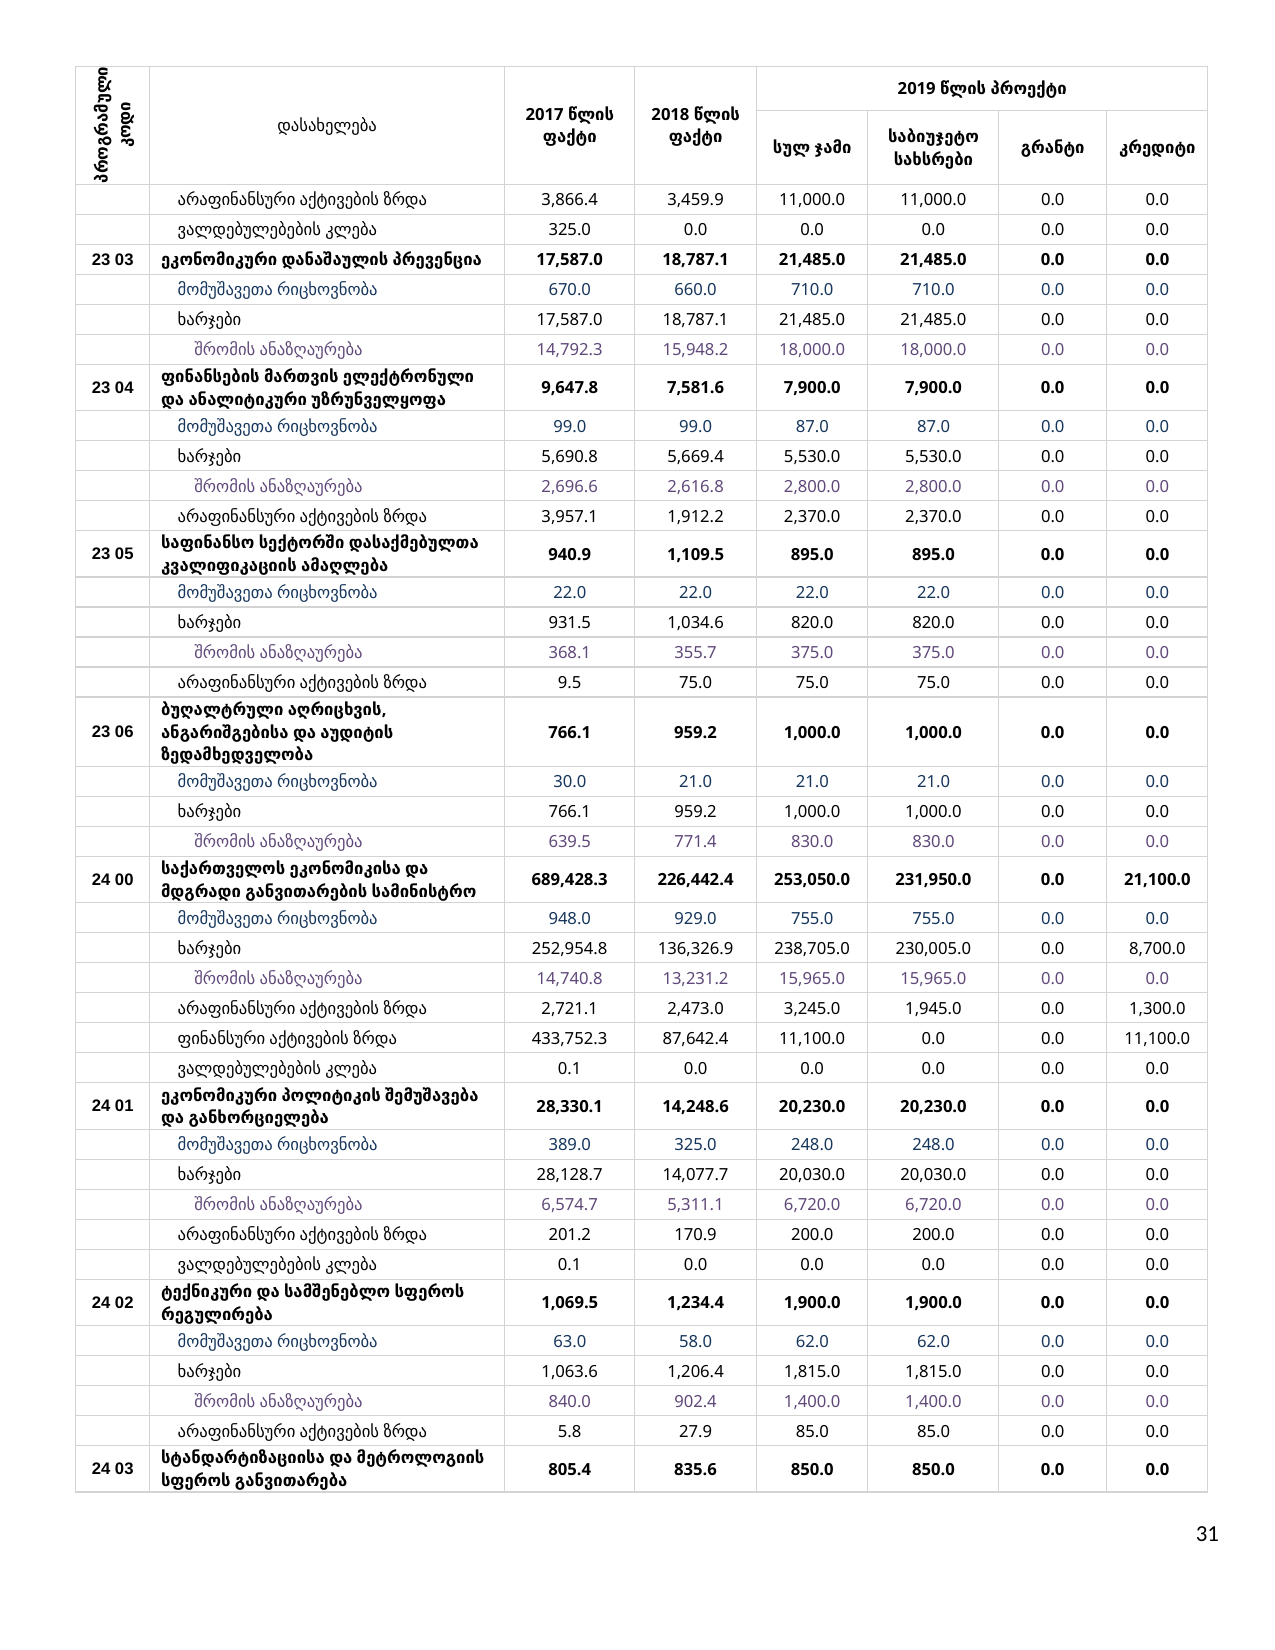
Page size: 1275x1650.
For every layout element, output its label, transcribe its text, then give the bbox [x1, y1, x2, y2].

table_cell 5.8 [505, 1416, 634, 1445]
table_cell [76, 1386, 149, 1415]
table_cell [76, 501, 149, 530]
table_cell [76, 471, 149, 500]
table_cell 0.0 [1107, 1220, 1207, 1248]
table_cell [76, 1416, 149, 1445]
table_cell 1,234.4 [635, 1280, 756, 1325]
table_cell გრანტი [999, 111, 1106, 183]
table_cell 0.0 [1107, 903, 1207, 932]
table_cell 8,700.0 [1107, 933, 1207, 962]
table_cell 1,063.6 [505, 1356, 634, 1385]
table_cell 1,000.0 [868, 797, 998, 826]
table_cell 21,485.0 [757, 245, 867, 273]
table_cell 830.0 [757, 827, 867, 856]
table_cell 0.0 [999, 245, 1106, 273]
table_cell 0.0 [999, 1326, 1106, 1355]
table_cell 201.2 [505, 1220, 634, 1248]
table_cell 18,787.1 [635, 305, 756, 333]
table_cell 0.0 [868, 1023, 998, 1052]
table_cell 18,000.0 [868, 335, 998, 363]
table_cell 1,900.0 [868, 1280, 998, 1325]
table_cell [76, 1053, 149, 1082]
table_cell 0.0 [1107, 608, 1207, 636]
table_cell 0.0 [999, 797, 1106, 826]
table_cell კრედიტი [1107, 111, 1207, 183]
table_cell 252,954.8 [505, 933, 634, 962]
table_cell 9.5 [505, 668, 634, 696]
table_cell 5,530.0 [868, 441, 998, 470]
table_cell 0.0 [1107, 638, 1207, 666]
table_cell 230,005.0 [868, 933, 998, 962]
table_cell 87,642.4 [635, 1023, 756, 1052]
table_cell 0.0 [999, 698, 1106, 766]
table_cell 14,792.3 [505, 335, 634, 363]
table_cell 238,705.0 [757, 933, 867, 962]
table_cell 2,370.0 [757, 501, 867, 530]
table_cell 670.0 [505, 275, 634, 303]
table_cell [76, 767, 149, 796]
table_cell 355.7 [635, 638, 756, 666]
table_cell [76, 578, 149, 606]
table_cell 931.5 [505, 608, 634, 636]
table_cell ვალდებულებების კლება [150, 1250, 504, 1278]
table_cell 30.0 [505, 767, 634, 796]
table_cell 850.0 [757, 1446, 867, 1491]
table_cell ტექნიკური და სამშენებლო სფეროს რეგულირება [150, 1280, 504, 1325]
table_cell 0.0 [1107, 578, 1207, 606]
table_cell 2,370.0 [868, 501, 998, 530]
table_cell 226,442.4 [635, 857, 756, 902]
table_cell ხარჯები [150, 933, 504, 962]
table_cell 3,245.0 [757, 993, 867, 1022]
table_cell [76, 1130, 149, 1158]
table_cell 0.0 [1107, 1053, 1207, 1082]
table_cell 63.0 [505, 1326, 634, 1355]
table_cell 14,248.6 [635, 1083, 756, 1128]
table_cell [76, 441, 149, 470]
table_cell საბიუჯეტო სახსრები [868, 111, 998, 183]
table_cell [76, 411, 149, 440]
table_cell ხარჯები [150, 797, 504, 826]
table_cell 0.0 [1107, 1356, 1207, 1385]
table_cell 22.0 [505, 578, 634, 606]
table_cell 0.0 [999, 857, 1106, 902]
table_cell 0.0 [1107, 185, 1207, 213]
table_cell 0.0 [1107, 1130, 1207, 1158]
table_cell 17,587.0 [505, 305, 634, 333]
table_cell 755.0 [868, 903, 998, 932]
table_cell 0.0 [999, 827, 1106, 856]
table_cell ხარჯები [150, 608, 504, 636]
table_cell 1,945.0 [868, 993, 998, 1022]
table_cell 1,815.0 [757, 1356, 867, 1385]
table_cell 0.0 [1107, 1386, 1207, 1415]
table_cell 325.0 [505, 215, 634, 243]
table_cell 0.0 [1107, 215, 1207, 243]
table_cell 0.0 [1107, 471, 1207, 500]
table_cell 62.0 [757, 1326, 867, 1355]
table_cell 959.2 [635, 698, 756, 766]
table_header დასახელება [150, 67, 504, 183]
table_cell 0.0 [868, 215, 998, 243]
table_cell [76, 608, 149, 636]
table_cell 0.0 [1107, 501, 1207, 530]
table_cell [76, 797, 149, 826]
table_cell 5,669.4 [635, 441, 756, 470]
table_cell 7,900.0 [757, 365, 867, 410]
table_cell 5,690.8 [505, 441, 634, 470]
table_cell 170.9 [635, 1220, 756, 1248]
table_cell 248.0 [757, 1130, 867, 1158]
table_cell ხარჯები [150, 441, 504, 470]
table_cell 11,100.0 [757, 1023, 867, 1052]
table_cell 58.0 [635, 1326, 756, 1355]
table_cell 0.0 [1107, 827, 1207, 856]
table_cell 1,900.0 [757, 1280, 867, 1325]
table_cell [76, 903, 149, 932]
table_cell 2,696.6 [505, 471, 634, 500]
table_cell 13,231.2 [635, 963, 756, 992]
table_cell 0.0 [999, 471, 1106, 500]
table_cell 368.1 [505, 638, 634, 666]
table_cell 75.0 [757, 668, 867, 696]
table_cell 85.0 [868, 1416, 998, 1445]
table_cell 0.0 [999, 1130, 1106, 1158]
table_cell 0.0 [999, 638, 1106, 666]
table_cell 0.0 [1107, 1326, 1207, 1355]
table_cell 1,400.0 [868, 1386, 998, 1415]
table_cell 22.0 [868, 578, 998, 606]
table_cell 0.0 [1107, 245, 1207, 273]
table_cell 20,230.0 [757, 1083, 867, 1128]
table_cell 895.0 [868, 531, 998, 576]
table_cell 1,206.4 [635, 1356, 756, 1385]
table_cell ვალდებულებების კლება [150, 215, 504, 243]
table_cell [76, 963, 149, 992]
table_cell 820.0 [757, 608, 867, 636]
table_cell არაფინანსური აქტივების ზრდა [150, 501, 504, 530]
table_cell 2,473.0 [635, 993, 756, 1022]
table_cell [76, 933, 149, 962]
table_cell 0.1 [505, 1053, 634, 1082]
table_cell 0.0 [757, 1250, 867, 1278]
table_cell 21.0 [635, 767, 756, 796]
table_cell 24 01 [76, 1083, 149, 1128]
table_cell 24 00 [76, 857, 149, 902]
table_cell ხარჯები [150, 1160, 504, 1188]
table_cell 3,866.4 [505, 185, 634, 213]
table_cell სტანდარტიზაციისა და მეტროლოგიის სფეროს განვითარება [150, 1446, 504, 1491]
table_cell 0.0 [999, 578, 1106, 606]
table_cell 15,965.0 [757, 963, 867, 992]
table_cell [76, 215, 149, 243]
table_cell 23 06 [76, 698, 149, 766]
table_cell 0.0 [1107, 797, 1207, 826]
table_cell [76, 1250, 149, 1278]
table_cell 0.0 [999, 1250, 1106, 1278]
table_cell შრომის ანაზღაურება [150, 335, 504, 363]
table_cell 1,815.0 [868, 1356, 998, 1385]
table_cell 24 02 [76, 1280, 149, 1325]
table_cell 20,230.0 [868, 1083, 998, 1128]
table_cell 0.1 [505, 1250, 634, 1278]
table_cell 11,000.0 [868, 185, 998, 213]
table_cell 0.0 [999, 1220, 1106, 1248]
table_cell შრომის ანაზღაურება [150, 1190, 504, 1218]
table_cell საქართველოს ეკონომიკისა და მდგრადი განვითარების სამინისტრო [150, 857, 504, 902]
table_cell 27.9 [635, 1416, 756, 1445]
table_cell 0.0 [1107, 767, 1207, 796]
table_cell შრომის ანაზღაურება [150, 827, 504, 856]
table_cell [76, 1326, 149, 1355]
table_cell 0.0 [1107, 1446, 1207, 1491]
table_cell 75.0 [635, 668, 756, 696]
table_cell არაფინანსური აქტივების ზრდა [150, 1220, 504, 1248]
table_cell 0.0 [999, 305, 1106, 333]
table_cell 9,647.8 [505, 365, 634, 410]
table_cell 99.0 [505, 411, 634, 440]
table_cell 7,900.0 [868, 365, 998, 410]
table_cell [76, 668, 149, 696]
table_cell 755.0 [757, 903, 867, 932]
table_cell 835.6 [635, 1446, 756, 1491]
table_cell 0.0 [999, 1446, 1106, 1491]
table_cell 771.4 [635, 827, 756, 856]
table_cell ფინანსების მართვის ელექტრონული და ანალიტიკური უზრუნველყოფა [150, 365, 504, 410]
table_cell 0.0 [999, 993, 1106, 1022]
table_cell მომუშავეთა რიცხოვნობა [150, 578, 504, 606]
table_cell 820.0 [868, 608, 998, 636]
table_cell 0.0 [999, 767, 1106, 796]
table_cell 5,530.0 [757, 441, 867, 470]
table_cell 929.0 [635, 903, 756, 932]
table_cell 0.0 [1107, 1250, 1207, 1278]
table_cell 0.0 [1107, 335, 1207, 363]
table_cell 3,459.9 [635, 185, 756, 213]
table_cell 28,128.7 [505, 1160, 634, 1188]
table_cell 6,574.7 [505, 1190, 634, 1218]
table_cell ბუღალტრული აღრიცხვის, ანგარიშგებისა და აუდიტის ზედამხედველობა [150, 698, 504, 766]
table_cell 0.0 [999, 608, 1106, 636]
table_cell 0.0 [999, 275, 1106, 303]
table_cell საფინანსო სექტორში დასაქმებულთა კვალიფიკაციის ამაღლება [150, 531, 504, 576]
table_cell 660.0 [635, 275, 756, 303]
table_cell 0.0 [1107, 411, 1207, 440]
table_cell 5,311.1 [635, 1190, 756, 1218]
table_cell 0.0 [999, 1160, 1106, 1188]
table_cell 0.0 [868, 1250, 998, 1278]
table_cell ეკონომიკური დანაშაულის პრევენცია [150, 245, 504, 273]
table_cell მომუშავეთა რიცხოვნობა [150, 275, 504, 303]
table_header 2017 წლის ფაქტი [505, 67, 634, 183]
table_cell 0.0 [757, 215, 867, 243]
table_cell 24 03 [76, 1446, 149, 1491]
table_cell 20,030.0 [868, 1160, 998, 1188]
table_cell 0.0 [1107, 963, 1207, 992]
table_cell 28,330.1 [505, 1083, 634, 1128]
table_cell 830.0 [868, 827, 998, 856]
table_cell მომუშავეთა რიცხოვნობა [150, 411, 504, 440]
table_cell 1,034.6 [635, 608, 756, 636]
table_cell [76, 275, 149, 303]
table_cell 0.0 [1107, 1190, 1207, 1218]
table_header 2019 წლის პროექტი [757, 67, 1207, 109]
table_cell 0.0 [999, 531, 1106, 576]
table_cell [76, 1160, 149, 1188]
table_cell 2,616.8 [635, 471, 756, 500]
table_cell 0.0 [999, 903, 1106, 932]
table_cell 62.0 [868, 1326, 998, 1355]
table_cell 6,720.0 [868, 1190, 998, 1218]
table_cell არაფინანსური აქტივების ზრდა [150, 185, 504, 213]
table_cell 7,581.6 [635, 365, 756, 410]
table_cell 375.0 [868, 638, 998, 666]
table_cell ვალდებულებების კლება [150, 1053, 504, 1082]
table_cell სულ ჯამი [757, 111, 867, 183]
table_cell 689,428.3 [505, 857, 634, 902]
table_cell 0.0 [1107, 531, 1207, 576]
table_cell 0.0 [999, 185, 1106, 213]
table_cell 0.0 [999, 1280, 1106, 1325]
table_cell [76, 638, 149, 666]
table_cell 15,965.0 [868, 963, 998, 992]
table_cell 11,100.0 [1107, 1023, 1207, 1052]
table_cell 959.2 [635, 797, 756, 826]
table_cell 231,950.0 [868, 857, 998, 902]
table_cell 1,000.0 [757, 797, 867, 826]
table_cell 136,326.9 [635, 933, 756, 962]
table_cell 248.0 [868, 1130, 998, 1158]
table_cell 710.0 [757, 275, 867, 303]
table_cell 21,485.0 [757, 305, 867, 333]
table_cell 0.0 [999, 441, 1106, 470]
table_cell 805.4 [505, 1446, 634, 1491]
table_cell 325.0 [635, 1130, 756, 1158]
table_cell 0.0 [999, 963, 1106, 992]
table_cell 253,050.0 [757, 857, 867, 902]
table_cell ფინანსური აქტივების ზრდა [150, 1023, 504, 1052]
table_cell [76, 993, 149, 1022]
table_cell 2,800.0 [757, 471, 867, 500]
table_cell 433,752.3 [505, 1023, 634, 1052]
table_cell შრომის ანაზღაურება [150, 638, 504, 666]
table_cell 1,300.0 [1107, 993, 1207, 1022]
table_cell 85.0 [757, 1416, 867, 1445]
table_cell 0.0 [1107, 1083, 1207, 1128]
table_cell მომუშავეთა რიცხოვნობა [150, 1130, 504, 1158]
table_cell 200.0 [868, 1220, 998, 1248]
table_cell ხარჯები [150, 305, 504, 333]
table_cell შრომის ანაზღაურება [150, 471, 504, 500]
table_cell 18,000.0 [757, 335, 867, 363]
table_cell 21.0 [757, 767, 867, 796]
table_cell არაფინანსური აქტივების ზრდა [150, 1416, 504, 1445]
table_cell 766.1 [505, 698, 634, 766]
table_cell 0.0 [1107, 1160, 1207, 1188]
table_cell 23 03 [76, 245, 149, 273]
table_cell 0.0 [999, 1356, 1106, 1385]
table_cell 0.0 [999, 933, 1106, 962]
table_cell 0.0 [1107, 275, 1207, 303]
table_cell [76, 185, 149, 213]
table_cell 1,000.0 [757, 698, 867, 766]
table_cell 21.0 [868, 767, 998, 796]
table_cell [76, 1220, 149, 1248]
table_cell 1,400.0 [757, 1386, 867, 1415]
table_cell 2,800.0 [868, 471, 998, 500]
table_cell 0.0 [999, 1190, 1106, 1218]
table_cell 0.0 [999, 1386, 1106, 1415]
table_cell 639.5 [505, 827, 634, 856]
table_cell 0.0 [999, 365, 1106, 410]
table_cell 23 05 [76, 531, 149, 576]
table_cell 0.0 [1107, 1416, 1207, 1445]
table_cell 0.0 [635, 1250, 756, 1278]
table_cell 0.0 [1107, 668, 1207, 696]
table_cell 902.4 [635, 1386, 756, 1415]
table_cell 0.0 [999, 668, 1106, 696]
table_cell 1,912.2 [635, 501, 756, 530]
table_cell 0.0 [999, 335, 1106, 363]
table_cell 0.0 [999, 501, 1106, 530]
table_cell შრომის ანაზღაურება [150, 963, 504, 992]
table_cell 21,485.0 [868, 245, 998, 273]
table_header პროგრამული კოდი [76, 67, 149, 183]
table_cell 21,485.0 [868, 305, 998, 333]
table_cell [76, 305, 149, 333]
table_cell 23 04 [76, 365, 149, 410]
table_cell 0.0 [1107, 365, 1207, 410]
table_cell 0.0 [635, 1053, 756, 1082]
table_cell 0.0 [999, 1083, 1106, 1128]
table_header 2018 წლის ფაქტი [635, 67, 756, 183]
table_cell 0.0 [999, 215, 1106, 243]
table_cell 99.0 [635, 411, 756, 440]
table_cell 17,587.0 [505, 245, 634, 273]
table_cell 75.0 [868, 668, 998, 696]
table_cell 1,109.5 [635, 531, 756, 576]
table_cell [76, 335, 149, 363]
table_cell 14,077.7 [635, 1160, 756, 1188]
table_cell 0.0 [999, 411, 1106, 440]
table_cell 766.1 [505, 797, 634, 826]
table_cell 20,030.0 [757, 1160, 867, 1188]
table_cell 710.0 [868, 275, 998, 303]
table_cell 0.0 [1107, 305, 1207, 333]
table_cell 87.0 [757, 411, 867, 440]
table_cell 840.0 [505, 1386, 634, 1415]
table_cell არაფინანსური აქტივების ზრდა [150, 668, 504, 696]
table_cell 0.0 [999, 1416, 1106, 1445]
table_cell 948.0 [505, 903, 634, 932]
table_cell 1,000.0 [868, 698, 998, 766]
table_cell 200.0 [757, 1220, 867, 1248]
table_cell 375.0 [757, 638, 867, 666]
table_cell შრომის ანაზღაურება [150, 1386, 504, 1415]
table_cell 0.0 [999, 1053, 1106, 1082]
table_cell არაფინანსური აქტივების ზრდა [150, 993, 504, 1022]
table_cell [76, 1356, 149, 1385]
table_cell [76, 827, 149, 856]
table_cell 0.0 [868, 1053, 998, 1082]
table_cell ეკონომიკური პოლიტიკის შემუშავება და განხორციელება [150, 1083, 504, 1128]
table_cell 850.0 [868, 1446, 998, 1491]
table_cell [76, 1190, 149, 1218]
table_cell 14,740.8 [505, 963, 634, 992]
table_cell 0.0 [999, 1023, 1106, 1052]
table_cell 389.0 [505, 1130, 634, 1158]
table_cell 0.0 [1107, 441, 1207, 470]
table_cell ხარჯები [150, 1356, 504, 1385]
table_cell 0.0 [1107, 1280, 1207, 1325]
table_cell [76, 1023, 149, 1052]
table_cell მომუშავეთა რიცხოვნობა [150, 903, 504, 932]
table_cell 11,000.0 [757, 185, 867, 213]
table_cell 940.9 [505, 531, 634, 576]
table_cell 15,948.2 [635, 335, 756, 363]
table_cell 6,720.0 [757, 1190, 867, 1218]
table_cell მომუშავეთა რიცხოვნობა [150, 767, 504, 796]
table_cell 0.0 [757, 1053, 867, 1082]
table_cell 21,100.0 [1107, 857, 1207, 902]
table_cell მომუშავეთა რიცხოვნობა [150, 1326, 504, 1355]
table_cell 1,069.5 [505, 1280, 634, 1325]
table_cell 3,957.1 [505, 501, 634, 530]
table_cell 22.0 [757, 578, 867, 606]
table_cell 22.0 [635, 578, 756, 606]
table_cell 18,787.1 [635, 245, 756, 273]
table_cell 895.0 [757, 531, 867, 576]
table_cell 87.0 [868, 411, 998, 440]
table_cell 0.0 [1107, 698, 1207, 766]
table_cell 0.0 [635, 215, 756, 243]
table_cell 2,721.1 [505, 993, 634, 1022]
